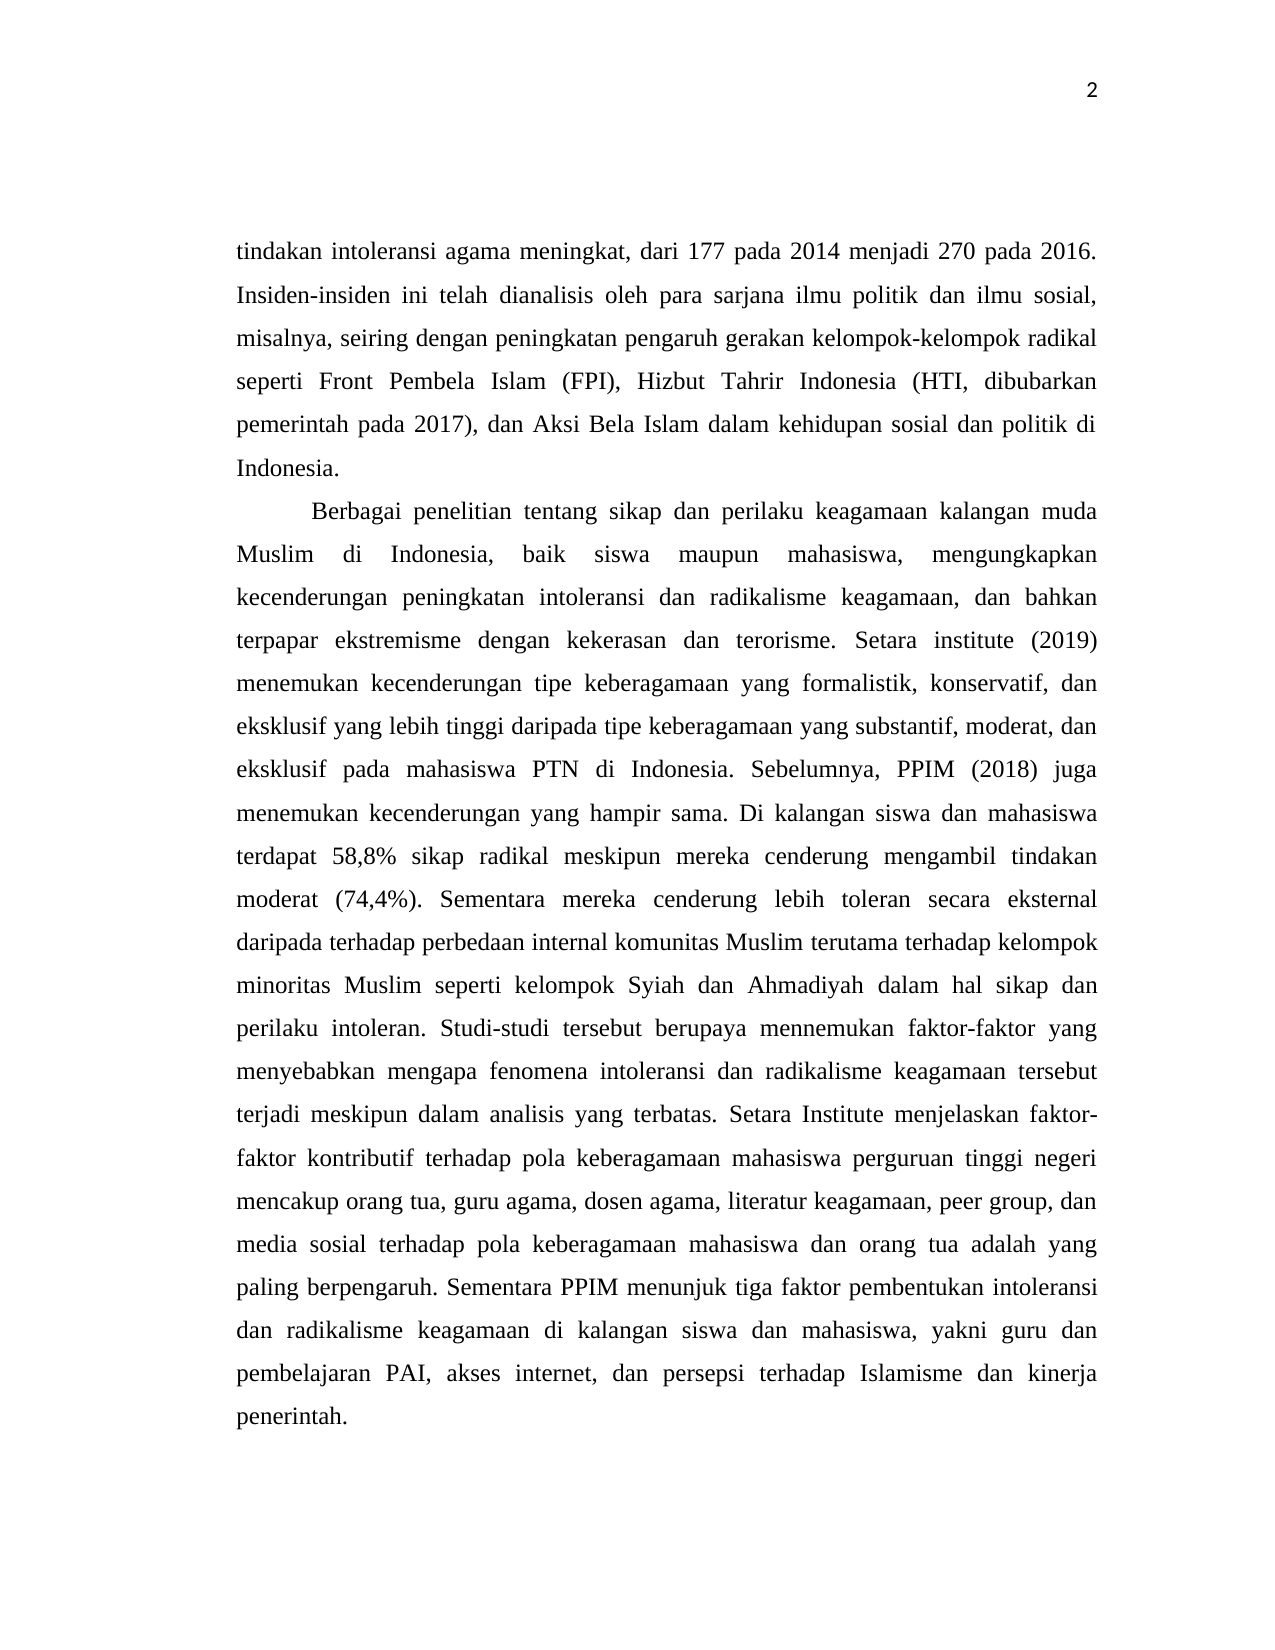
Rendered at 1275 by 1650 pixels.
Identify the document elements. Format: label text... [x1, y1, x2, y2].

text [236, 236, 1098, 481]
text Berbagai penelitian tentang sikap dan perilaku keagamaan kalangan muda Muslim di Indonesia, baik siswa maupun mahasiswa, mengungkapkan kecenderungan peningkatan intoleransi dan radikalisme keagamaan, dan bahkan terpapar ekstremisme dengan kekerasan dan terorisme. Setara institute (2019) menemukan kecenderungan tipe keberagamaan yang formalistik, konservatif, dan eksklusif yang lebih tinggi daripada tipe keberagamaan yang substantif, moderat, dan eksklusif pada mahasiswa PTN di Indonesia. Sebelumnya, PPIM (2018) juga menemukan kecenderungan yang hampir sama. Di kalangan siswa dan mahasiswa terdapat 58,8% sikap radikal meskipun mereka cenderung mengambil tindakan moderat (74,4%). Sementara mereka cenderung lebih toleran secara eksternal daripada terhadap perbedaan internal komunitas Muslim terutama terhadap kelompok minoritas Muslim seperti kelompok Syiah dan Ahmadiyah dalam hal sikap dan perilaku intoleran. Studi-studi tersebut berupaya mennemukan faktor-faktor yang menyebabkan mengapa fenomena intoleransi dan radikalisme keagamaan tersebut terjadi meskipun dalam analisis yang terbatas. Setara Institute menjelaskan faktor-faktor kontributif terhadap pola keberagamaan mahasiswa perguruan tinggi negeri mencakup orang tua, guru agama, dosen agama, literatur keagamaan, peer group, dan media sosial terhadap pola keberagamaan mahasiswa dan orang tua adalah yang paling berpengaruh. Sementara PPIM menunjuk tiga faktor pembentukan intoleransi dan radikalisme keagamaan di kalangan siswa dan mahasiswa, yakni guru dan pembelajaran PAI, akses internet, dan persepsi terhadap Islamisme dan kinerja penerintah. [236, 496, 1098, 1430]
